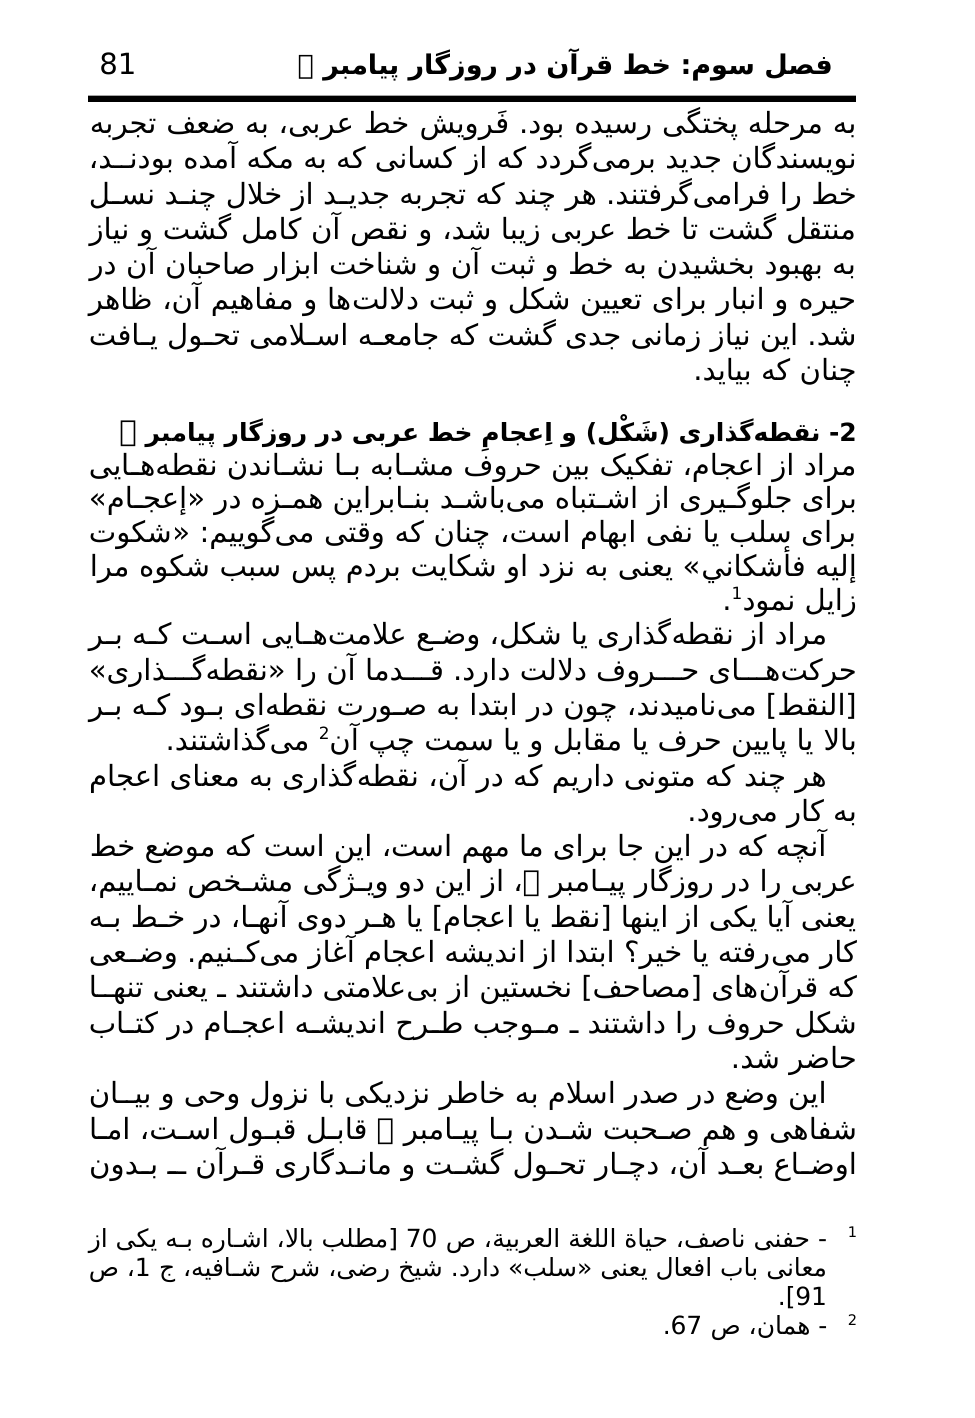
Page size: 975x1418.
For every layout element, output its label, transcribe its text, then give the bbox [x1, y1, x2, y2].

text مراد از نقطه‌گذاری یا شکل، وضع علامت‌هایی است که بر حرکت‌های حروف دلالت دارد. قدما آن را «نقطه‌گذاری» [النقط] می‌نامیدند، چون در ابتدا به صورت نقطه‌ای بود که بر بالا یا پایین حرف یا مقابل و یا سمت چپ آن می‌گذاشتند. [89, 618, 857, 757]
text هر چند که متونی داریم که در آن، نقطه‌گذاری به معنای اعجام به کار می‌رود. [89, 759, 857, 828]
text آنچه که در این جا برای ما مهم است، این است که موضع خط عربی را در روزگار پیامبر ، از این دو ویژگی‌ مشخص نماییم، یعنی آیا یکی از اینها [نقط یا اعجام] یا هر دوی آنها، در خط به کار می‌رفته یا خیر؟ ابتدا از اندیشه اعجام آغاز می‌کنیم. وضعی که قرآن‌های [مصاحف] نخستین از بی‌علامتی داشتند ـ یعنی تنها شکل حروف را داشتند ـ موجب طرح اندیشه اعجام در کتاب حاضر شد. [89, 829, 857, 1075]
text مراد از اعجام، تفکیک بین حروف مشابه با نشاندن نقطه‌هایی برای جلوگیری از اشتباه می‌باشد بنابراین همزه در «إعجام» برای سلب یا نفی ابهام است، چنان که وقتی می‌گوییم: «شکوت إلیه فأشکاني» یعنی به نزد او شکایت بردم پس سبب شکوه مرا زایل نمود. [89, 448, 857, 618]
text 2- نقطه‌گذاری (شَکْل) و اِعجامِ خط عربی در روزگار پیامبر [89, 414, 857, 448]
